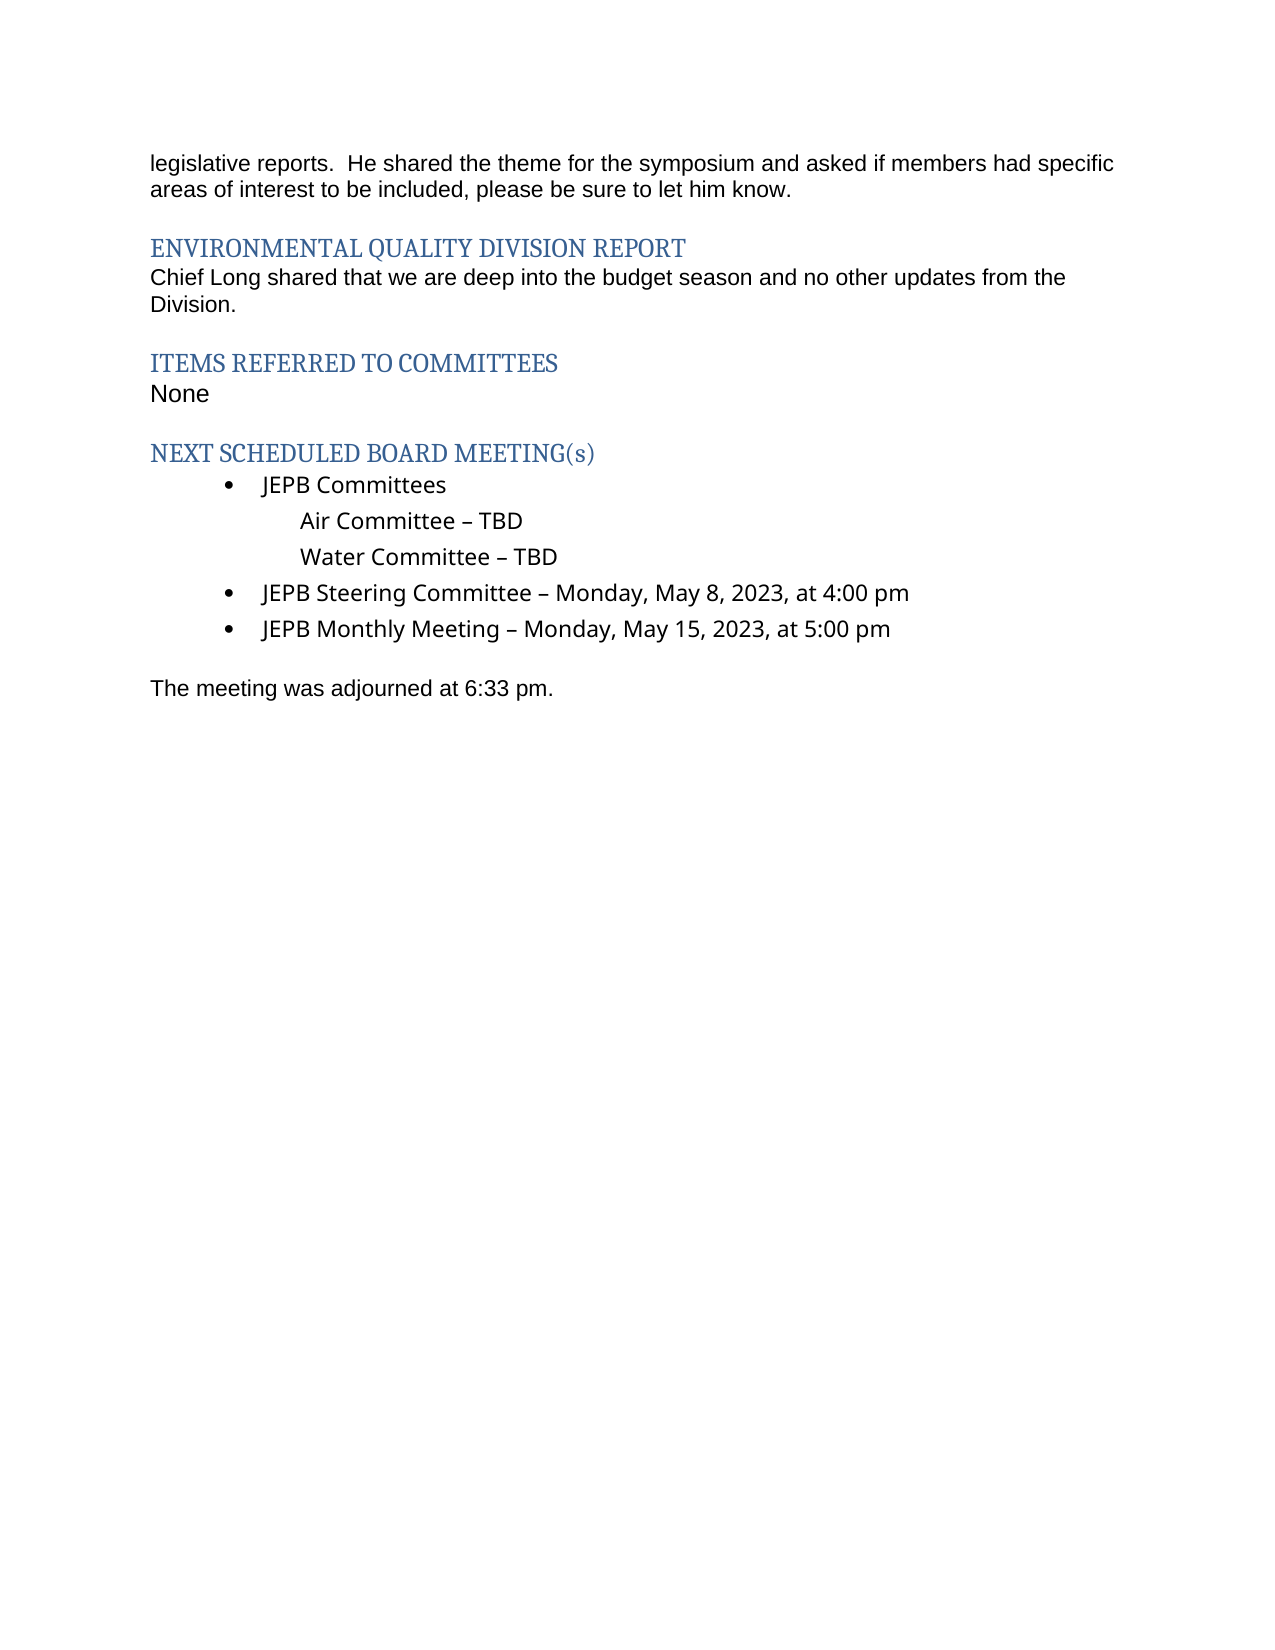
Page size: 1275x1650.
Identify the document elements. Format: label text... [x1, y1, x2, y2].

text Water Committee – TBD [300, 541, 1125, 572]
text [150, 150, 1125, 203]
text ITEMS REFERRED TO COMMITTEES [150, 348, 1125, 379]
text Chief Long shared that we are deep into the budget season and no other updates from the Division. [150, 264, 1125, 317]
list JEPB Committees [225, 469, 1125, 500]
text Air Committee – TBD [300, 505, 1125, 536]
list JEPB Monthly Meeting – Monday, May 15, 2023, at 5:00 pm [225, 613, 1125, 644]
text None [150, 379, 1125, 407]
list JEPB Steering Committee – Monday, May 8, 2023, at 4:00 pm [225, 577, 1125, 608]
text ENVIRONMENTAL QUALITY DIVISION REPORT [150, 233, 1125, 264]
text NEXT SCHEDULED BOARD MEETING(s) [150, 438, 1125, 469]
text The meeting was adjourned at 6:33 pm. [150, 675, 1125, 702]
